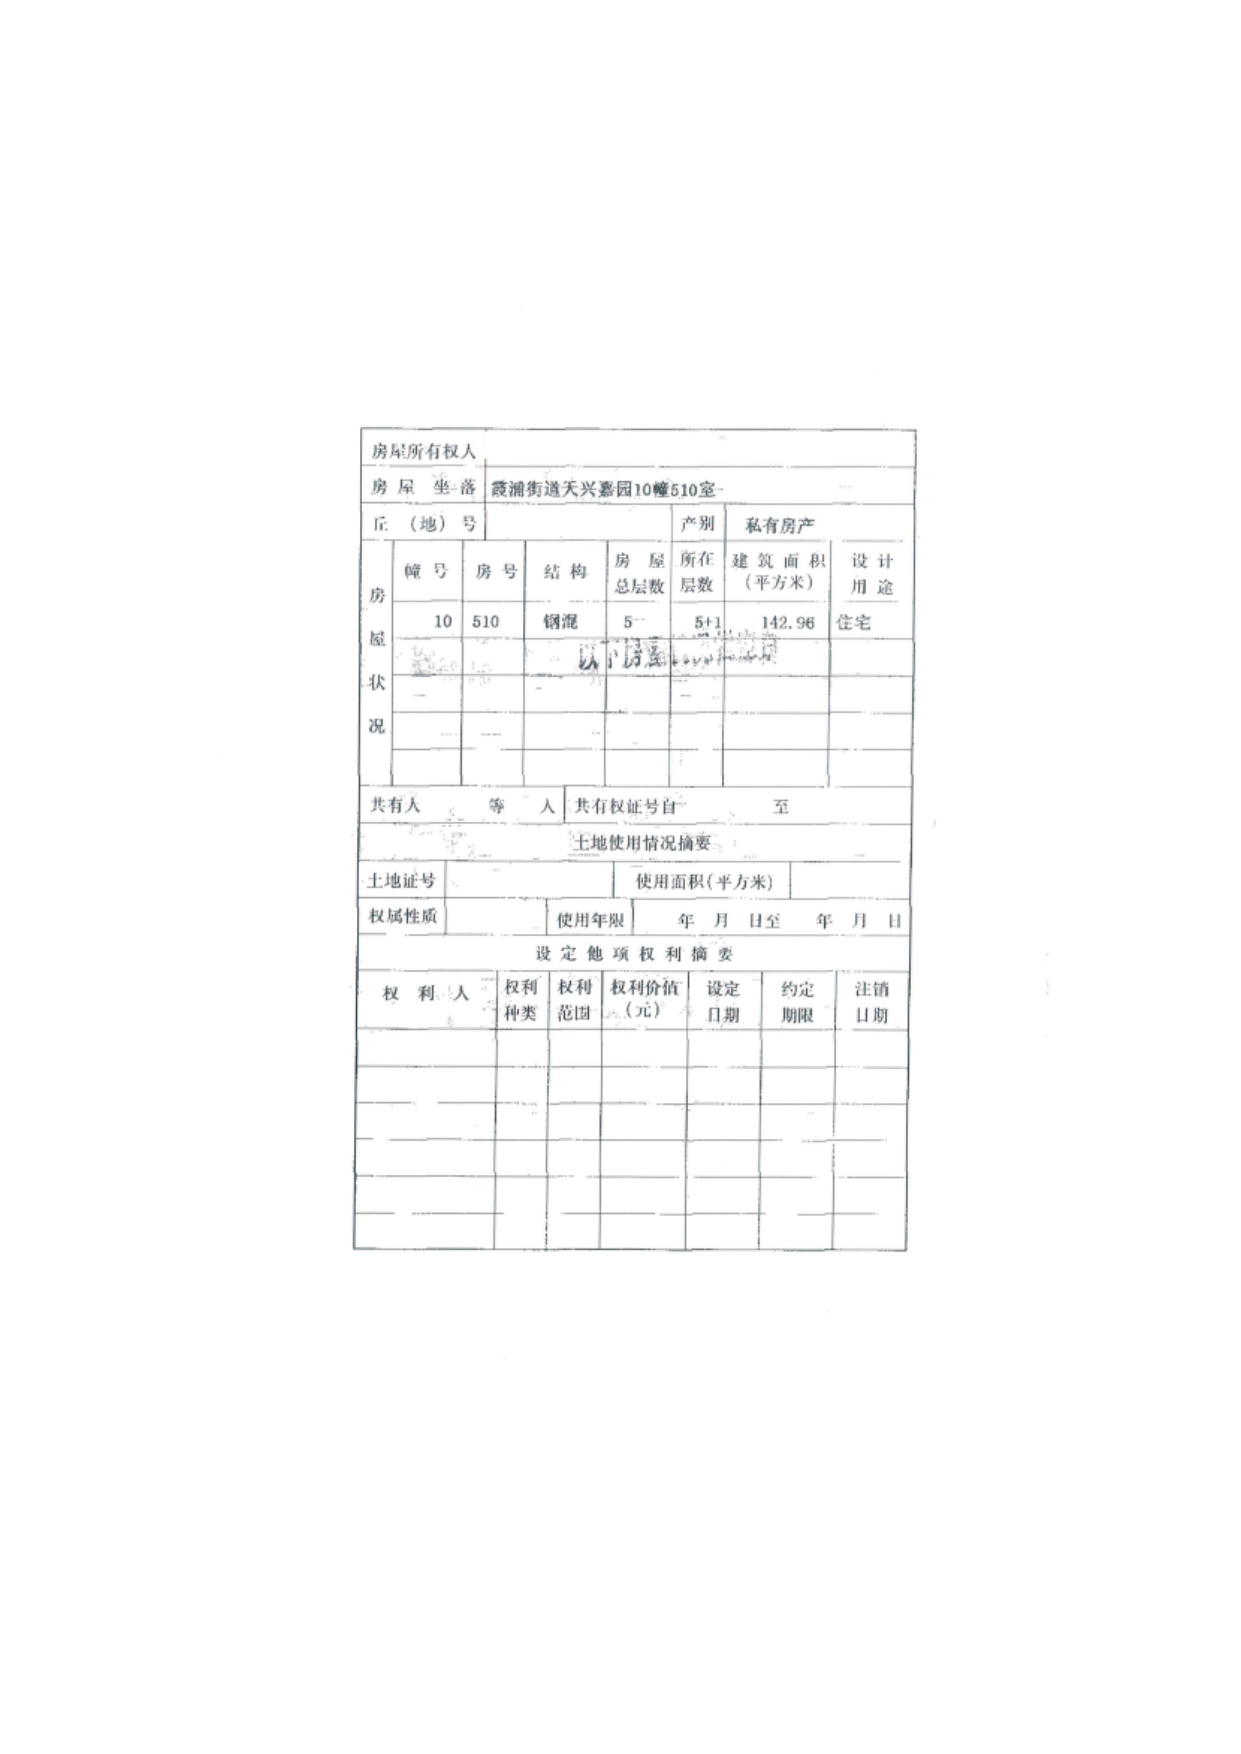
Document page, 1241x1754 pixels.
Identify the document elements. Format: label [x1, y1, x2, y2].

picture [187, 162, 1053, 1370]
